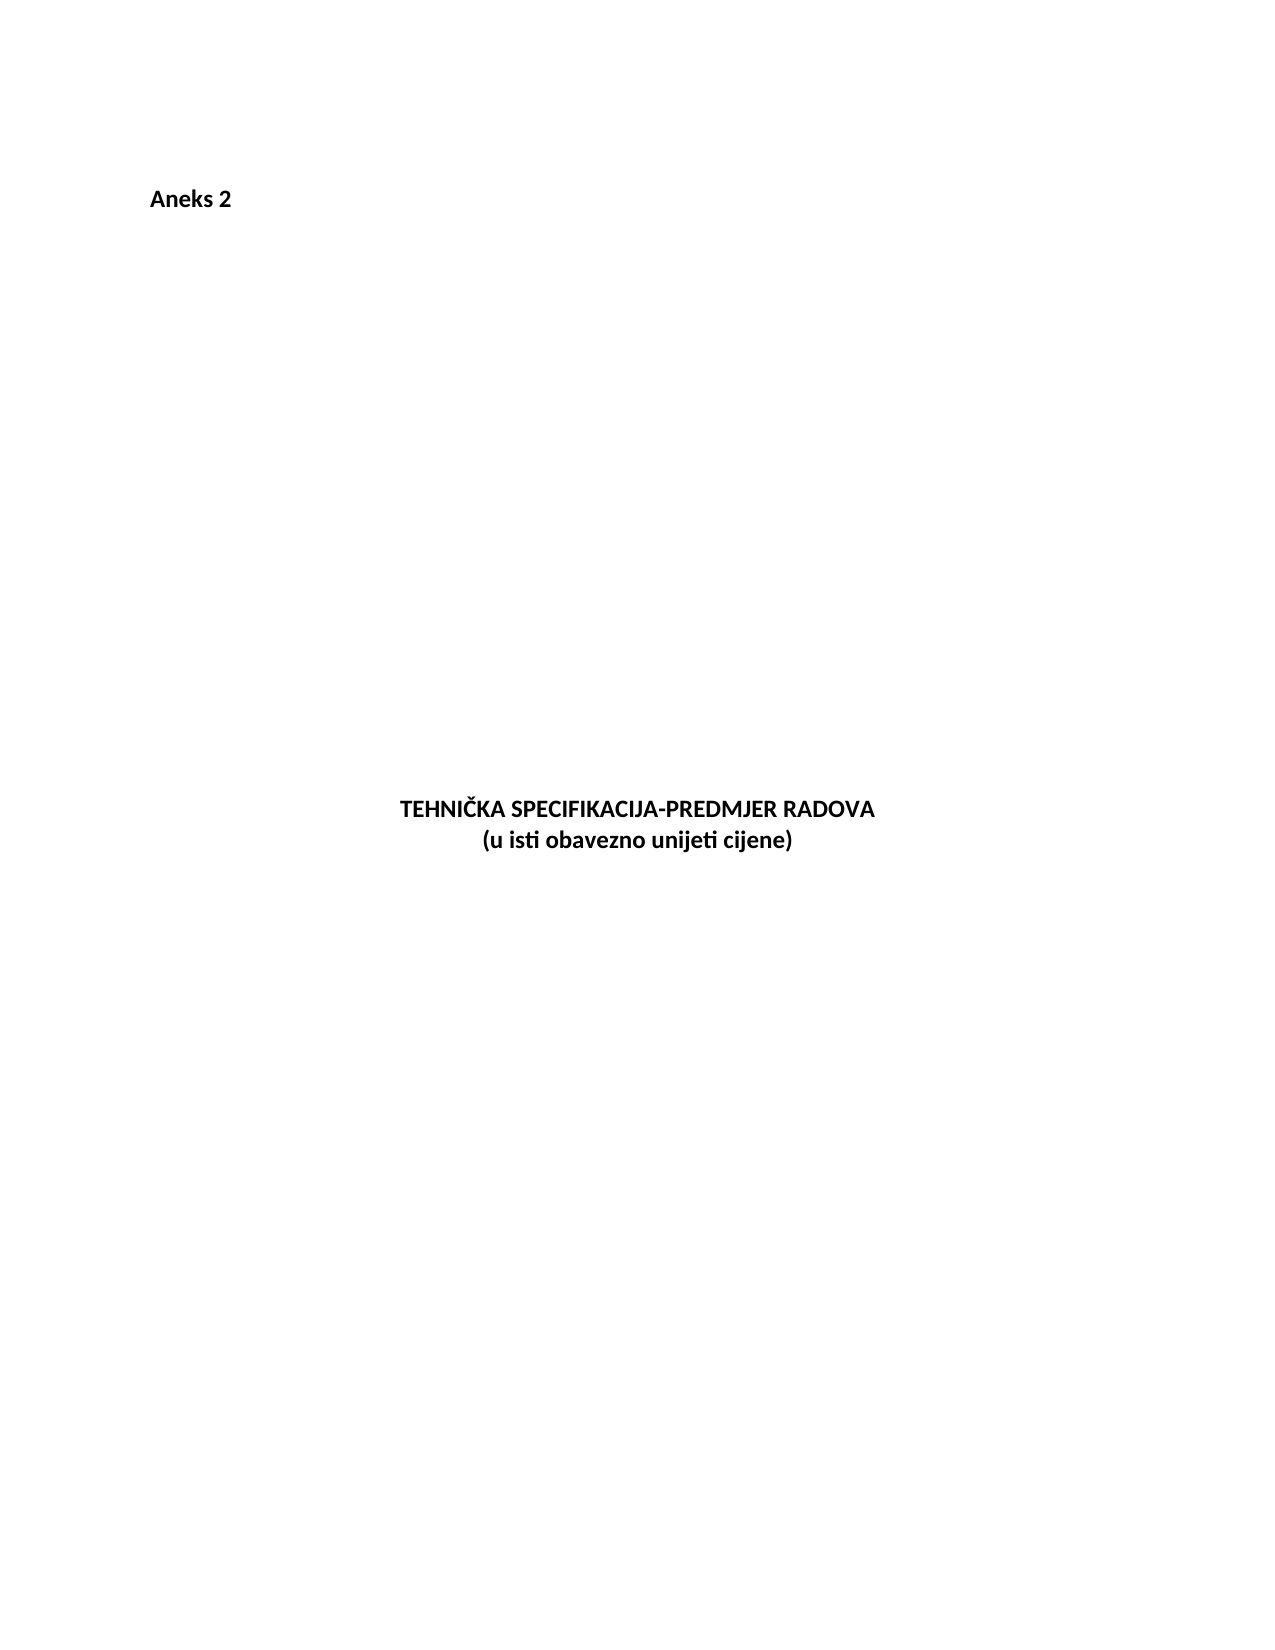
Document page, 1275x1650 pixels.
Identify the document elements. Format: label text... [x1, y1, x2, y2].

text TEHNIČKA SPECIFIKACIJA-PREDMJER RADOVA [150, 793, 1125, 824]
text Aneks 2 [150, 183, 1125, 213]
text (u isti obavezno unijeti cijene) [150, 824, 1125, 854]
